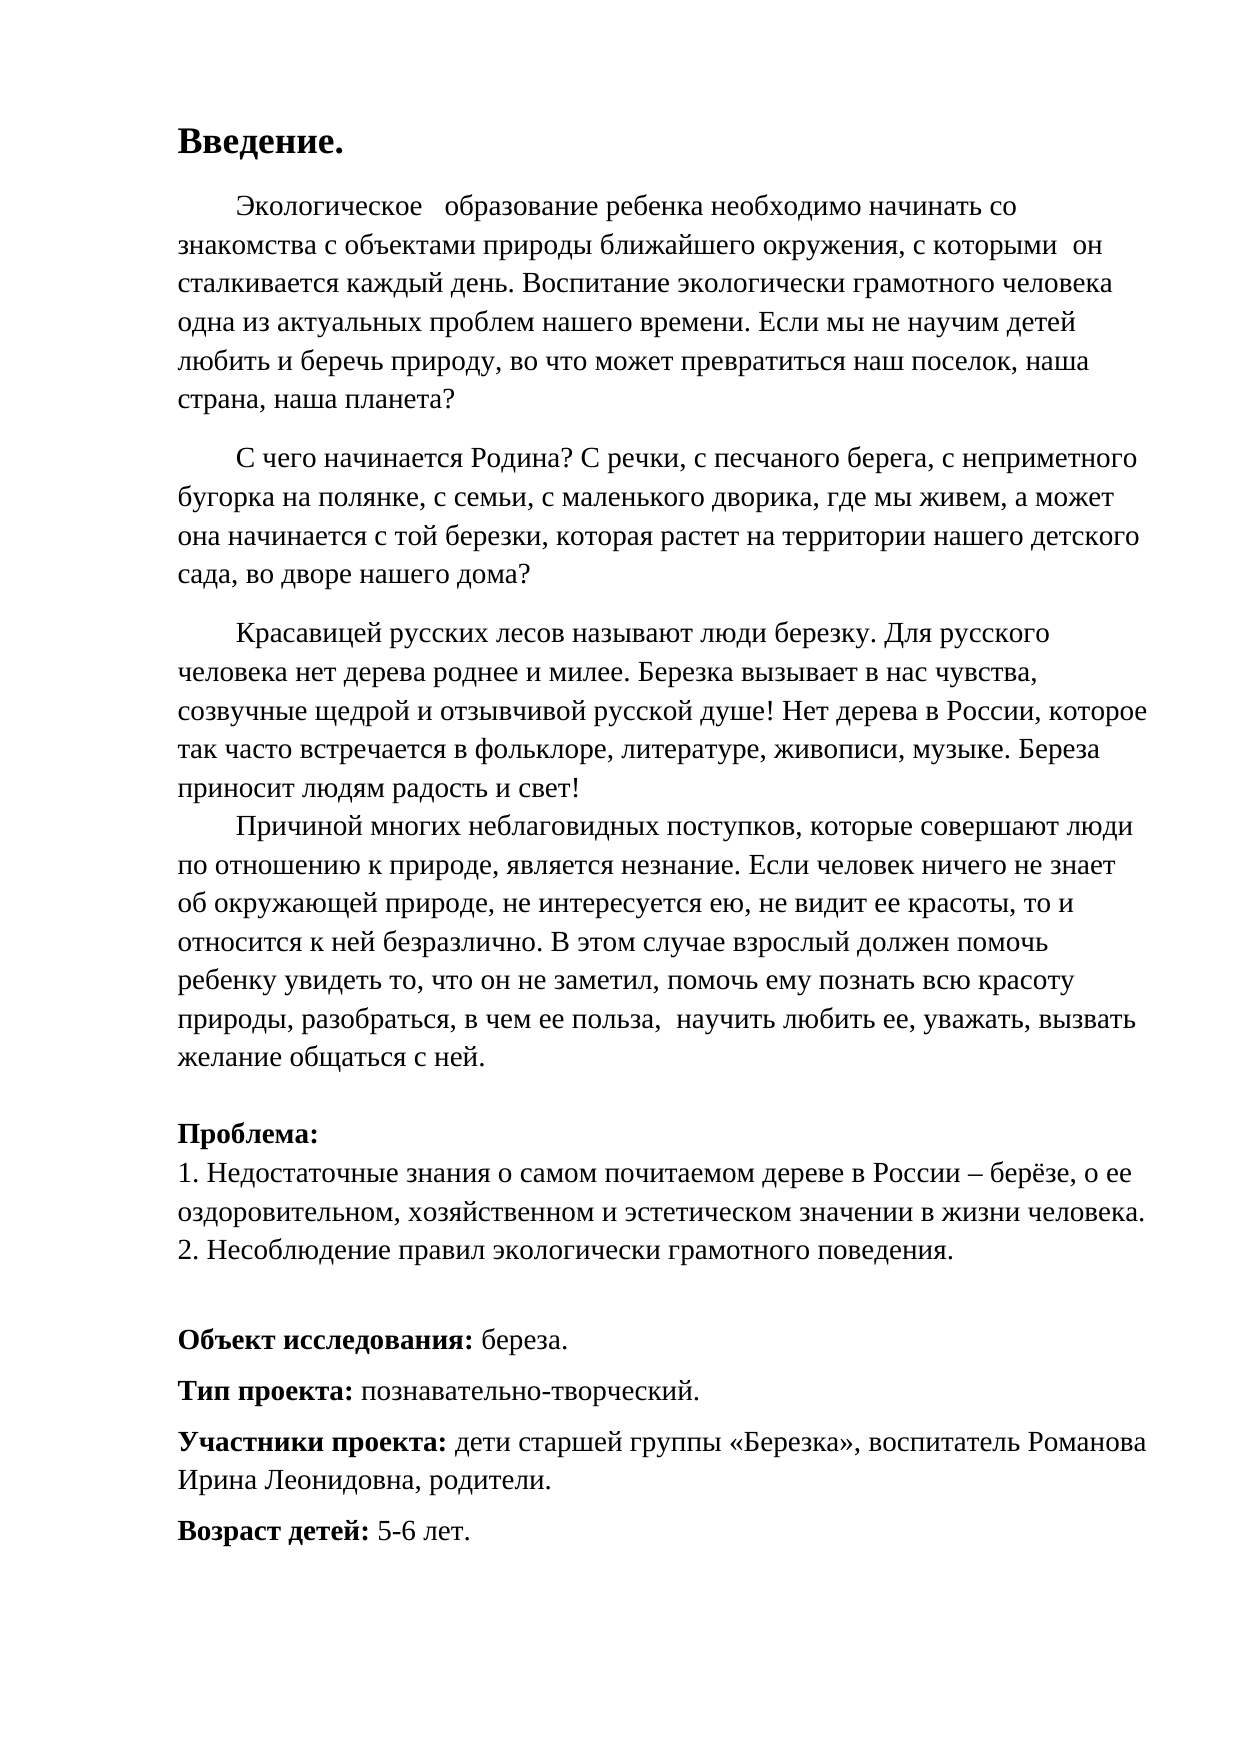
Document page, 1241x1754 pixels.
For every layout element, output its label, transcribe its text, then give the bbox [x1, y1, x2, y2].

text Участники проекта: дети старшей группы «Березка», воспитатель Романова Ирина Леонидовна, родители. [177, 1424, 1152, 1496]
text Возраст детей: 5-6 лет. [177, 1513, 1152, 1547]
text Экологическое образование ребенка необходимо начинать со знакомства с объектами природы ближайшего окружения, с которыми он сталкивается каждый день. Воспитание экологически грамотного человека одна из актуальных проблем нашего времени. Если мы не научим детей любить и беречь природу, во что может превратиться наш поселок, наша страна, наша планета? [177, 188, 1152, 415]
text Тип проекта: познавательно-творческий. [177, 1373, 1152, 1406]
text Причиной многих неблаговидных поступков, которые совершают люди по отношению к природе, является незнание. Если человек ничего не знает об окружающей природе, не интересуется ею, не видит ее красоты, то и относится к ней безразлично. В этом случае взрослый должен помочь ребенку увидеть то, что он не заметил, помочь ему познать всю красоту природы, разобраться, в чем ее польза, научить любить ее, уважать, вызвать желание общаться с ней. [177, 808, 1152, 1073]
text 1. Недостаточные знания о самом почитаемом дереве в России – берёзе, о ее оздоровительном, хозяйственном и эстетическом значении в жизни человека. [177, 1155, 1152, 1227]
text Введение. [177, 118, 1152, 161]
text С чего начинается Родина? С речки, с песчаного берега, с неприметного бугорка на полянке, с семьи, с маленького дворика, где мы живем, а может она начинается с той березки, которая растет на территории нашего детского сада, во дворе нашего дома? [177, 441, 1152, 590]
text Объект исследования: береза. [177, 1322, 1152, 1355]
text Проблема: [177, 1117, 1152, 1150]
text 2. Несоблюдение правил экологически грамотного поведения. [177, 1232, 1152, 1266]
text Красавицей русских лесов называют люди березку. Для русского человека нет дерева роднее и милее. Березка вызывает в нас чувства, созвучные щедрой и отзывчивой русской душе! Нет дерева в России, которое так часто встречается в фольклоре, литературе, живописи, музыке. Береза приносит людям радость и свет! [177, 616, 1152, 803]
